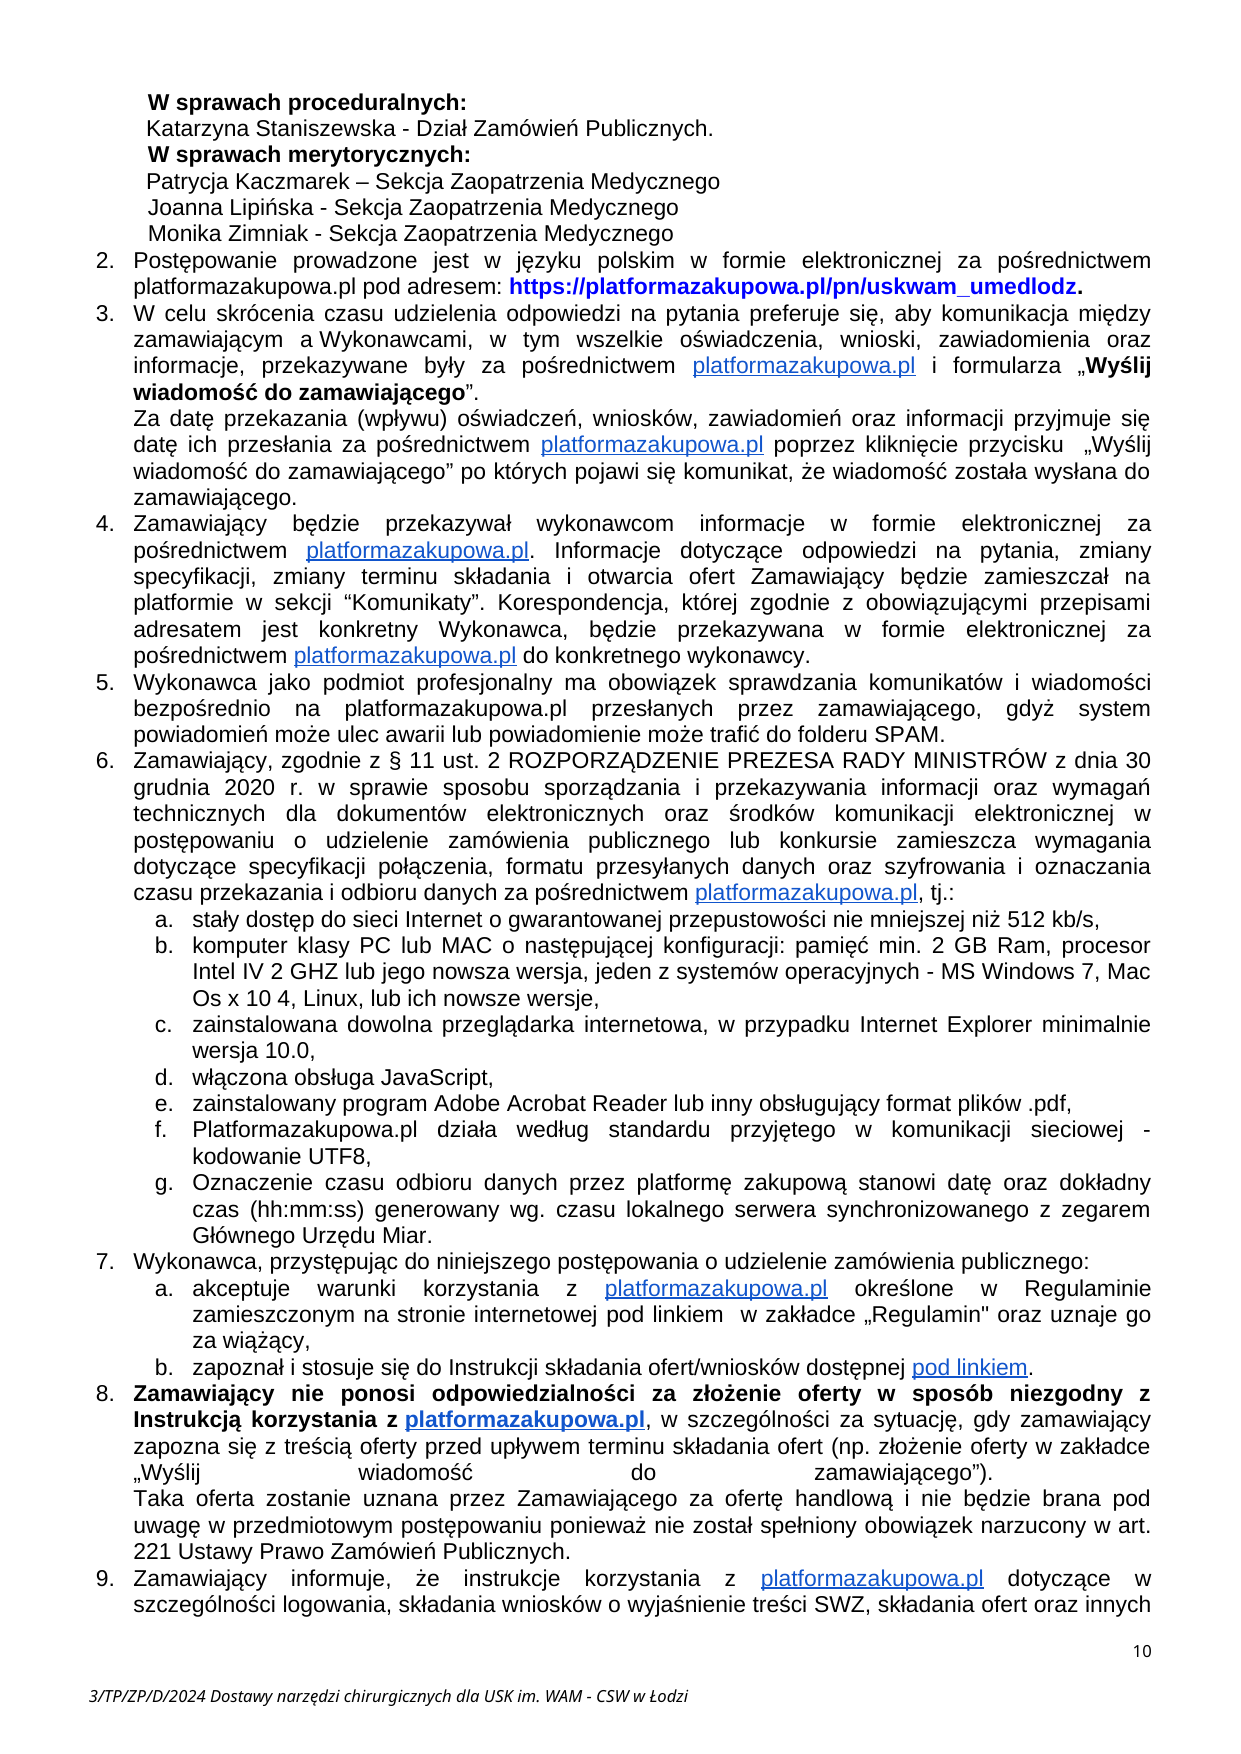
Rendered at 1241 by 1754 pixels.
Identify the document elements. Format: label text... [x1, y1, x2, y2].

text W sprawach proceduralnych: [148, 89, 1152, 115]
list stały dostęp do sieci Internet o gwarantowanej przepustowości nie mniejszej niż 512 kb/s, [154, 906, 1152, 932]
list zapoznał i stosuje się do Instrukcji składania ofert/wniosków dostępnej pod linkiem. [154, 1354, 1152, 1380]
list Wykonawca jako podmiot profesjonalny ma obowiązek sprawdzania komunikatów i wiadomości bezpośrednio na platformazakupowa.pl przesłanych przez zamawiającego, gdyż system powiadomień może ulec awarii lub powiadomienie może trafić do folderu SPAM. [96, 668, 1152, 747]
text W sprawach merytorycznych: [148, 141, 1152, 168]
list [96, 1564, 1152, 1617]
list W celu skrócenia czasu udzielenia odpowiedzi na pytania preferuje się, aby komunikacja między zamawiającym a Wykonawcami, w tym wszelkie oświadczenia, wnioski, zawiadomienia oraz informacje, przekazywane były za pośrednictwem platformazakupowa.pl i formularza „Wyślij wiadomość do zamawiającego”. [96, 299, 1152, 405]
list Platformazakupowa.pl działa według standardu przyjętego w komunikacji sieciowej - kodowanie UTF8, [154, 1116, 1152, 1169]
list komputer klasy PC lub MAC o następującej konfiguracji: pamięć min. 2 GB Ram, procesor Intel IV 2 GHZ lub jego nowsza wersja, jeden z systemów operacyjnych - MS Windows 7, Mac Os x 10 4, Linux, lub ich nowsze wersje, [154, 932, 1152, 1011]
list zainstalowany program Adobe Acrobat Reader lub inny obsługujący format plików .pdf, [154, 1090, 1152, 1116]
text Monika Zimniak - Sekcja Zaopatrzenia Medycznego [133, 220, 1152, 247]
text Patrycja Kaczmarek – Sekcja Zaopatrzenia Medycznego [133, 168, 1152, 194]
list Zamawiający nie ponosi odpowiedzialności za złożenie oferty w sposób niezgodny z Instrukcją korzystania z platformazakupowa.pl, w szczególności za sytuację, gdy zamawiający zapozna się z treścią oferty przed upływem terminu składania ofert (np. złożenie oferty w zakładce „Wyślij wiadomość do zamawiającego”). Taka oferta zostanie uznana przez Zamawiającego za ofertę handlową i nie będzie brana pod uwagę w przedmiotowym postępowaniu ponieważ nie został spełniony obowiązek narzucony w art. 221 Ustawy Prawo Zamówień Publicznych. [96, 1380, 1152, 1564]
list Zamawiający będzie przekazywał wykonawcom informacje w formie elektronicznej za pośrednictwem platformazakupowa.pl. Informacje dotyczące odpowiedzi na pytania, zmiany specyfikacji, zmiany terminu składania i otwarcia ofert Zamawiający będzie zamieszczał na platformie w sekcji “Komunikaty”. Korespondencja, której zgodnie z obowiązującymi przepisami adresatem jest konkretny Wykonawca, będzie przekazywana w formie elektronicznej za pośrednictwem platformazakupowa.pl do konkretnego wykonawcy. [96, 510, 1152, 668]
text Katarzyna Staniszewska - Dział Zamówień Publicznych. [89, 115, 1152, 141]
list włączona obsługa JavaScript, [154, 1064, 1152, 1090]
list Postępowanie prowadzone jest w języku polskim w formie elektronicznej za pośrednictwem platformazakupowa.pl pod adresem: https://platformazakupowa.pl/pn/uskwam_umedlodz. [96, 247, 1152, 299]
list zainstalowana dowolna przeglądarka internetowa, w przypadku Internet Explorer minimalnie wersja 10.0, [154, 1011, 1152, 1064]
text Joanna Lipińska - Sekcja Zaopatrzenia Medycznego [133, 194, 1152, 220]
text Za datę przekazania (wpływu) oświadczeń, wniosków, zawiadomień oraz informacji przyjmuje się datę ich przesłania za pośrednictwem platformazakupowa.pl poprzez kliknięcie przycisku „Wyślij wiadomość do zamawiającego” po których pojawi się komunikat, że wiadomość została wysłana do zamawiającego. [133, 405, 1152, 510]
list Oznaczenie czasu odbioru danych przez platformę zakupową stanowi datę oraz dokładny czas (hh:mm:ss) generowany wg. czasu lokalnego serwera synchronizowanego z zegarem Głównego Urzędu Miar. [154, 1169, 1152, 1248]
list Wykonawca, przystępując do niniejszego postępowania o udzielenie zamówienia publicznego: [96, 1248, 1152, 1274]
list akceptuje warunki korzystania z platformazakupowa.pl określone w Regulaminie zamieszczonym na stronie internetowej pod linkiem w zakładce „Regulamin" oraz uznaje go za wiążący, [154, 1274, 1152, 1354]
list Zamawiający, zgodnie z § 11 ust. 2 ROZPORZĄDZENIE PREZESA RADY MINISTRÓW z dnia 30 grudnia 2020 r. w sprawie sposobu sporządzania i przekazywania informacji oraz wymagań technicznych dla dokumentów elektronicznych oraz środków komunikacji elektronicznej w postępowaniu o udzielenie zamówienia publicznego lub konkursie zamieszcza wymagania dotyczące specyfikacji połączenia, formatu przesyłanych danych oraz szyfrowania i oznaczania czasu przekazania i odbioru danych za pośrednictwem platformazakupowa.pl, tj.: [96, 747, 1152, 906]
